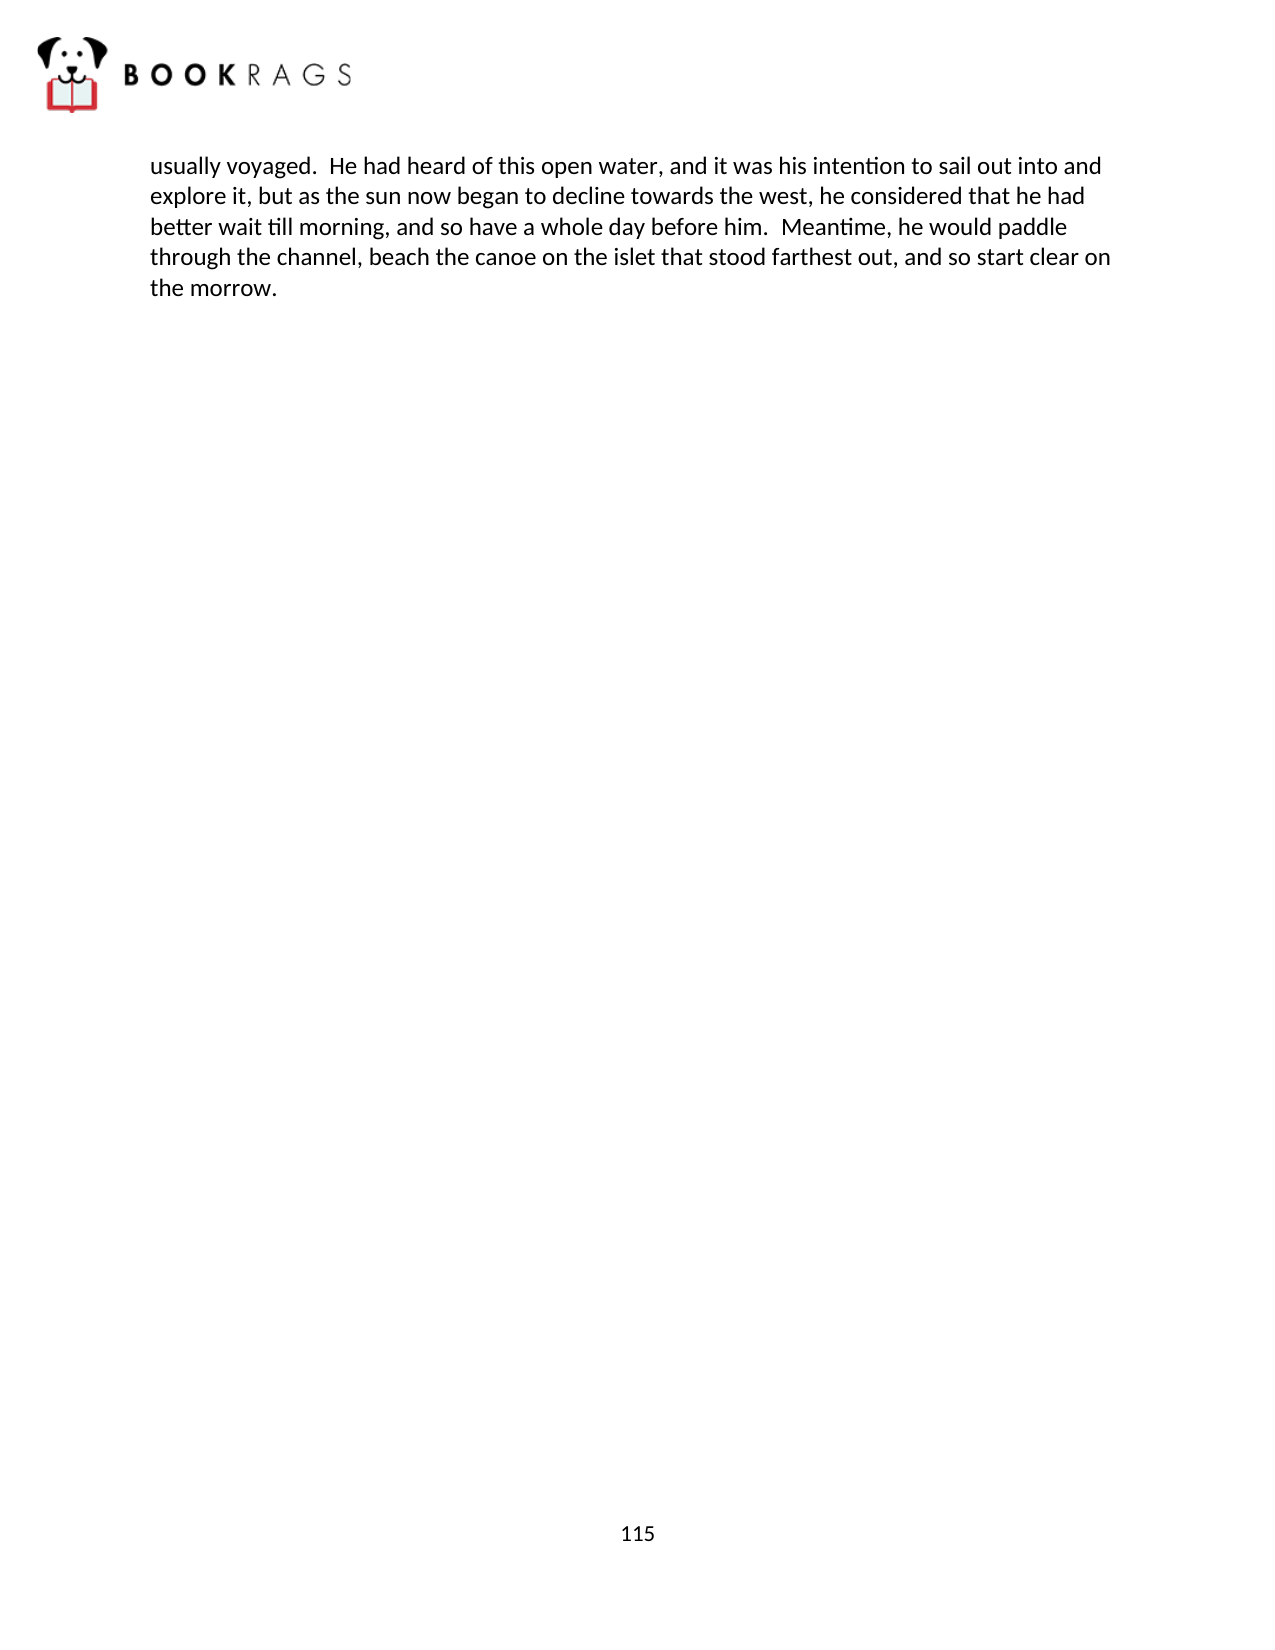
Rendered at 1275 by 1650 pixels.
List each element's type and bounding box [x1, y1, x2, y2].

picture [37, 37, 351, 113]
text [150, 150, 1125, 303]
